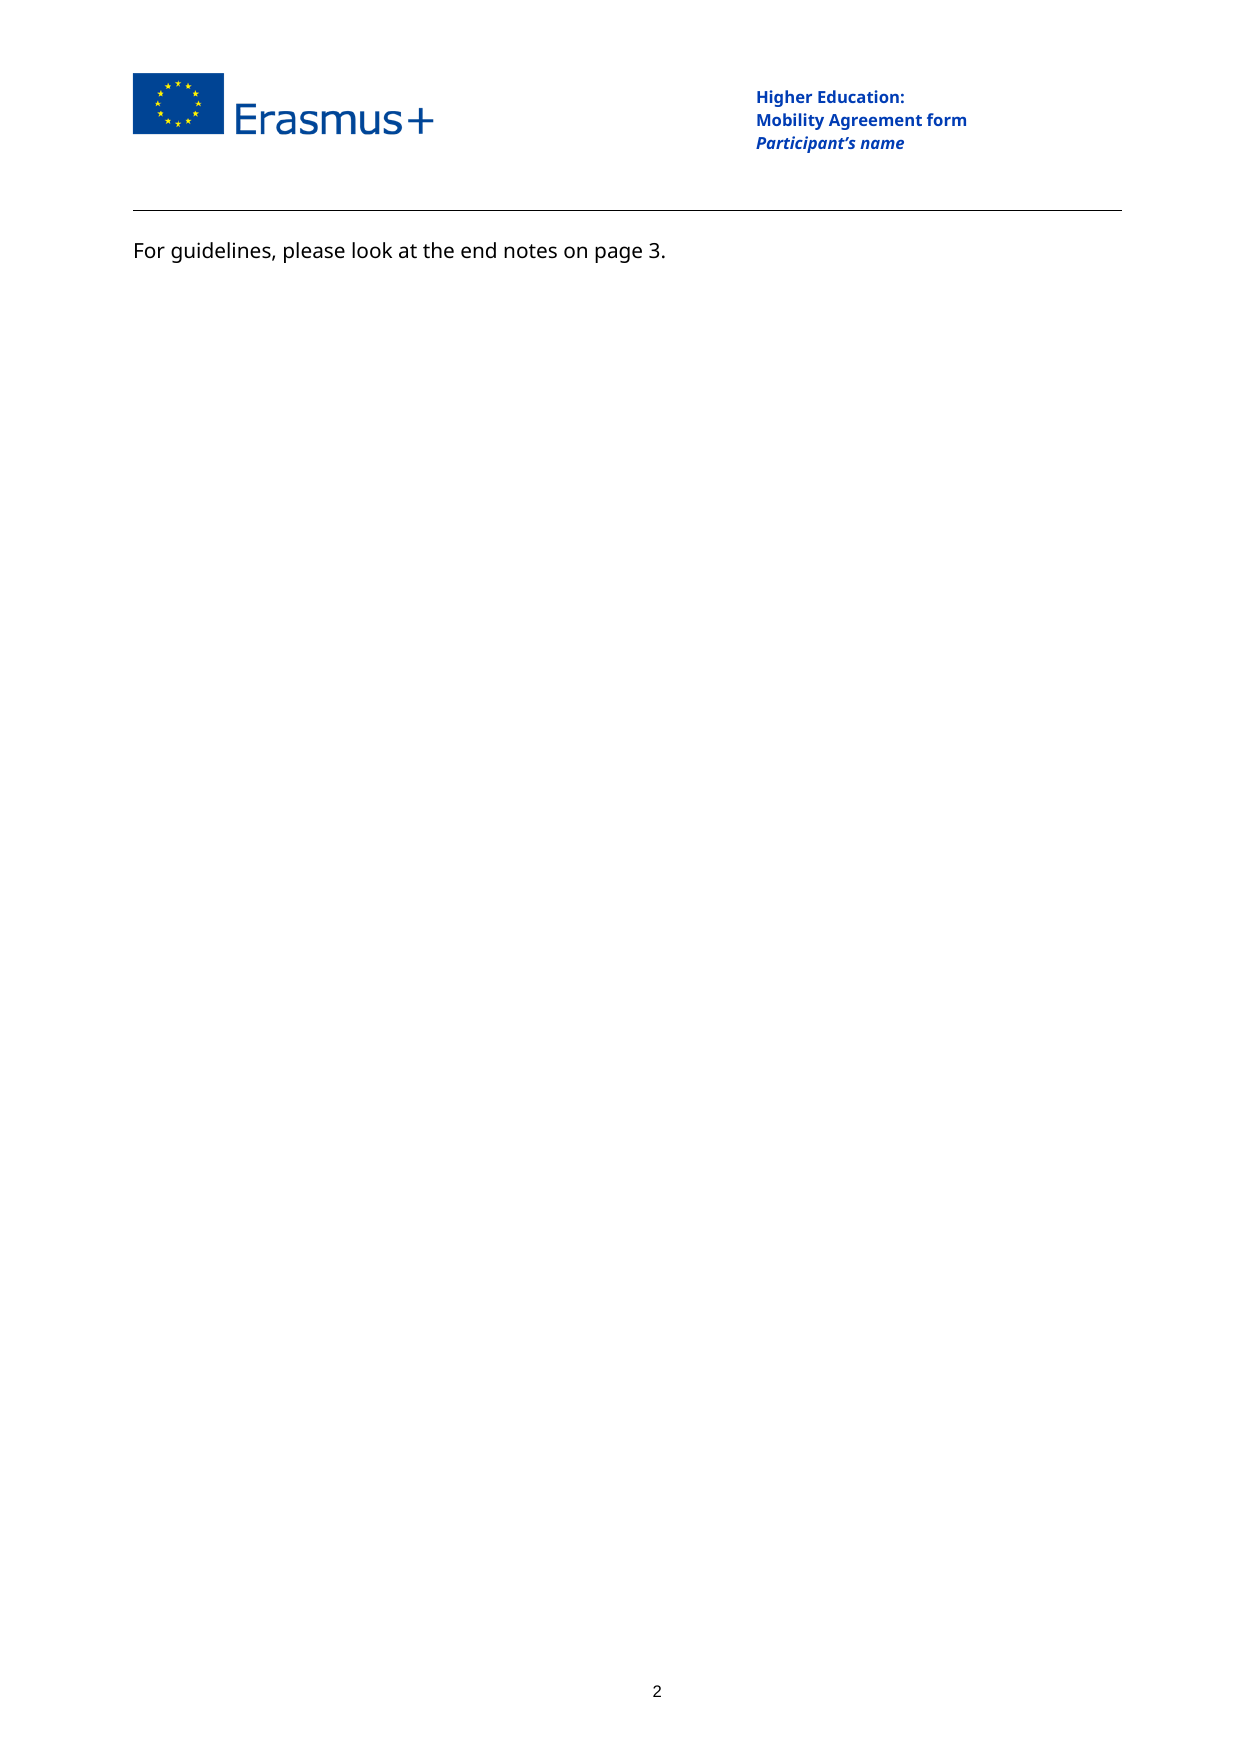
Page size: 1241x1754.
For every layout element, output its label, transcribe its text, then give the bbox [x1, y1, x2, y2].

picture [132, 73, 434, 135]
subtitle For guidelines, please look at the end notes on page 3. [133, 236, 1122, 264]
